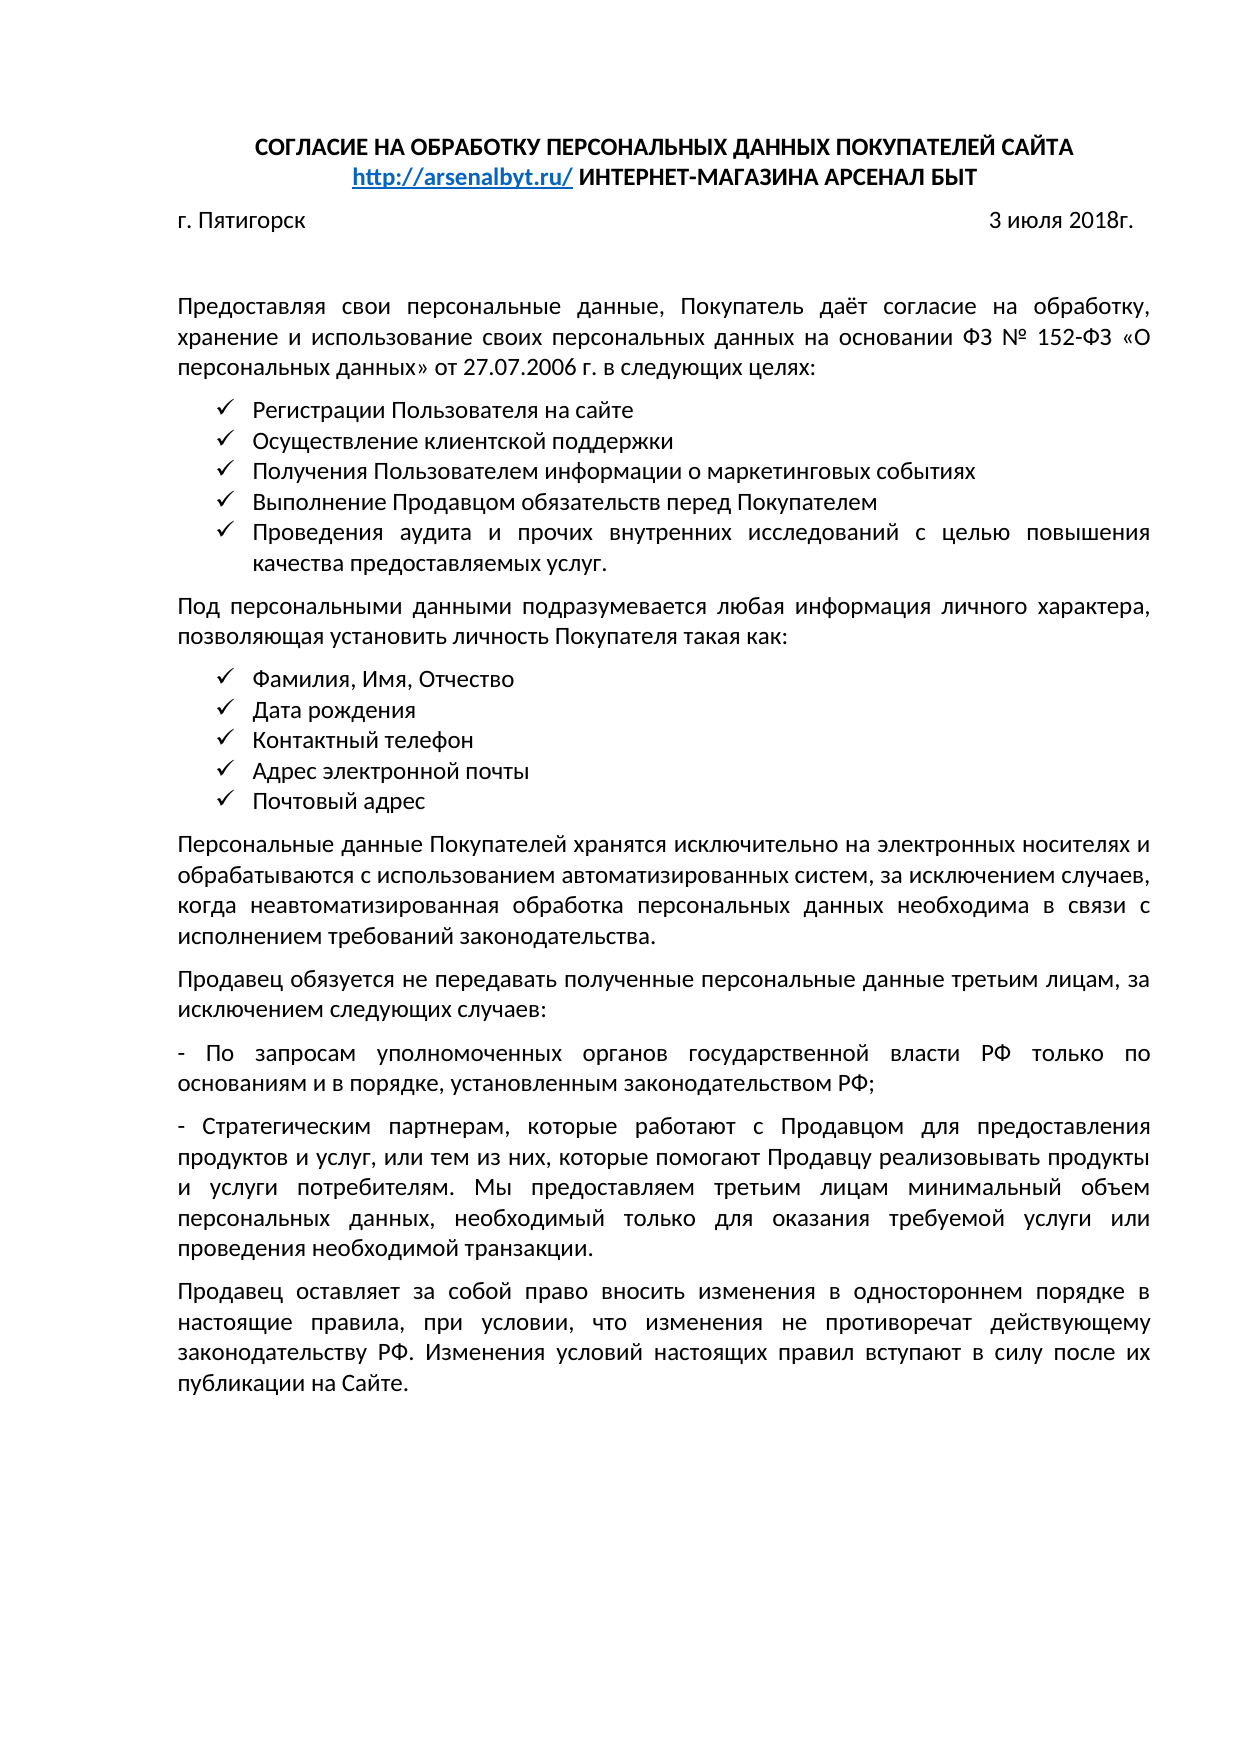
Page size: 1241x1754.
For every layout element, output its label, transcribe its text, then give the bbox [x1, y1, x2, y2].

text Под персональными данными подразумевается любая информация личного характера, позволяющая установить личность Покупателя такая как: [177, 590, 1152, 651]
list Почтовый адрес [215, 786, 1152, 816]
list Проведения аудита и прочих внутренних исследований с целью повышения качества предоставляемых услуг. [215, 516, 1152, 577]
text Предоставляя свои персональные данные, Покупатель даёт согласие на обработку, хранение и использование своих персональных данных на основании ФЗ № 152-ФЗ «О персональных данных» от 27.07.2006 г. в следующих целях: [177, 290, 1152, 382]
text г. Пятигорск 3 июля 2018г. [177, 204, 1152, 235]
text Продавец оставляет за собой право вносить изменения в одностороннем порядке в настоящие правила, при условии, что изменения не противоречат действующему законодательству РФ. Изменения условий настоящих правил вступают в силу после их публикации на Сайте. [177, 1275, 1152, 1397]
list Фамилия, Имя, Отчество [215, 663, 1152, 694]
list Контактный телефон [215, 724, 1152, 755]
list Осуществление клиентской поддержки [215, 425, 1152, 455]
list Дата рождения [215, 694, 1152, 724]
text СОГЛАСИЕ НА ОБРАБОТКУ ПЕРСОНАЛЬНЫХ ДАННЫХ ПОКУПАТЕЛЕЙ САЙТА http://arsenalbyt.ru/ ИНТЕРНЕТ-МАГАЗИНА АРСЕНАЛ БЫТ [177, 131, 1152, 192]
list Выполнение Продавцом обязательств перед Покупателем [215, 486, 1152, 516]
list Регистрации Пользователя на сайте [215, 394, 1152, 425]
list Адрес электронной почты [215, 755, 1152, 786]
text - Стратегическим партнерам, которые работают с Продавцом для предоставления продуктов и услуг, или тем из них, которые помогают Продавцу реализовывать продукты и услуги потребителям. Мы предоставляем третьим лицам минимальный объем персональных данных, необходимый только для оказания требуемой услуги или проведения необходимой транзакции. [177, 1110, 1152, 1263]
text Персональные данные Покупателей хранятся исключительно на электронных носителях и обрабатываются с использованием автоматизированных систем, за исключением случаев, когда неавтоматизированная обработка персональных данных необходима в связи с исполнением требований законодательства. [177, 828, 1152, 951]
text Продавец обязуется не передавать полученные персональные данные третьим лицам, за исключением следующих случаев: [177, 963, 1152, 1024]
list Получения Пользователем информации о маркетинговых событиях [215, 455, 1152, 486]
text - По запросам уполномоченных органов государственной власти РФ только по основаниям и в порядке, установленным законодательством РФ; [177, 1037, 1152, 1098]
